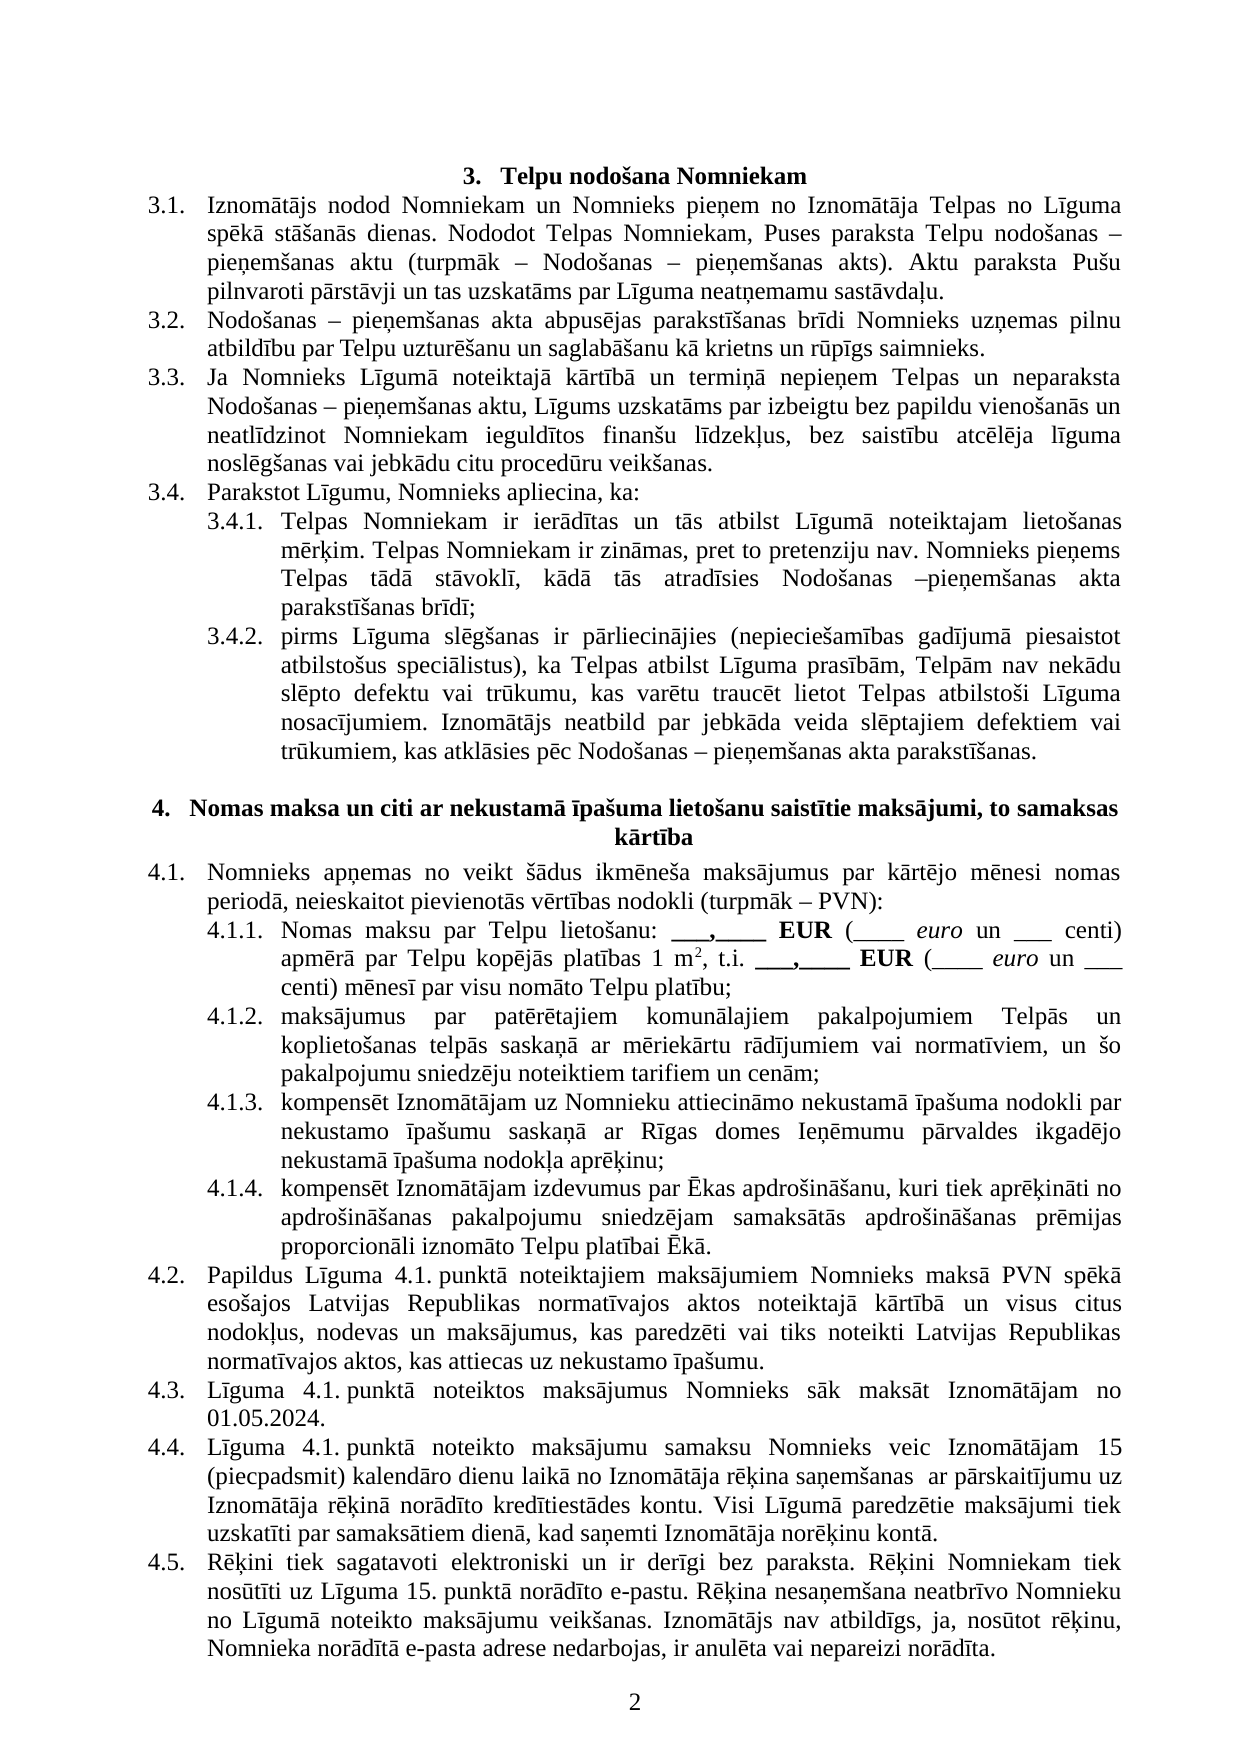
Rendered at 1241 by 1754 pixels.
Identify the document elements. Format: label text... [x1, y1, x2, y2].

list kompensēt Iznomātājam uz Nomnieku attiecināmo nekustamā īpašuma nodokli par nekustamo īpašumu saskaņā ar Rīgas domes Ieņēmumu pārvaldes ikgadējo nekustamā īpašuma nodokļa aprēķinu; [207, 1087, 1122, 1173]
list Rēķini tiek sagatavoti elektroniski un ir derīgi bez paraksta. Rēķini Nomniekam tiek nosūtīti uz Līguma 15. punktā norādīto e-pastu. Rēķina nesaņemšana neatbrīvo Nomnieku no Līgumā noteikto maksājumu veikšanas. Iznomātājs nav atbildīgs, ja, nosūtot rēķinu, Nomnieka norādītā e-pasta adrese nedarbojas, ir anulēta vai nepareizi norādīta. [148, 1547, 1122, 1662]
list Nodošanas – pieņemšanas akta abpusējas parakstīšanas brīdi Nomnieks uzņemas pilnu atbildību par Telpu uzturēšanu un saglabāšanu kā krietns un rūpīgs saimnieks. [148, 305, 1122, 362]
list Līguma 4.1. punktā noteiktos maksājumus Nomnieks sāk maksāt Iznomātājam no 01.05.2024. [148, 1375, 1122, 1432]
list Ja Nomnieks Līgumā noteiktajā kārtībā un termiņā nepieņem Telpas un neparaksta Nodošanas – pieņemšanas aktu, Līgums uzskatāms par izbeigtu bez papildu vienošanās un neatlīdzinot Nomniekam ieguldītos finanšu līdzekļus, bez saistību atcēlēja līguma noslēgšanas vai jebkādu citu procedūru veikšanas. [148, 362, 1122, 477]
list Papildus Līguma 4.1. punktā noteiktajiem maksājumiem Nomnieks maksā PVN spēkā esošajos Latvijas Republikas normatīvajos aktos noteiktajā kārtībā un visus citus nodokļus, nodevas un maksājumus, kas paredzēti vai tiks noteikti Latvijas Republikas normatīvajos aktos, kas attiecas uz nekustamo īpašumu. [148, 1260, 1122, 1375]
list Nomas maksa un citi ar nekustamā īpašuma lietošanu saistītie maksājumi, to samaksas kārtība [148, 793, 1122, 851]
list pirms Līguma slēgšanas ir pārliecinājies (nepieciešamības gadījumā piesaistot atbilstošus speciālistus), ka Telpas atbilst Līguma prasībām, Telpām nav nekādu slēpto defektu vai trūkumu, kas varētu traucēt lietot Telpas atbilstoši Līguma nosacījumiem. Iznomātājs neatbild par jebkāda veida slēptajiem defektiem vai trūkumiem, kas atklāsies pēc Nodošanas – pieņemšanas akta parakstīšanas. [207, 621, 1122, 765]
list Telpu nodošana Nomniekam [148, 161, 1122, 190]
list Iznomātājs nodod Nomniekam un Nomnieks pieņem no Iznomātāja Telpas no Līguma spēkā stāšanās dienas. Nododot Telpas Nomniekam, Puses paraksta Telpu nodošanas – pieņemšanas aktu (turpmāk – Nodošanas – pieņemšanas akts). Aktu paraksta Pušu pilnvaroti pārstāvji un tas uzskatāms par Līguma neatņemamu sastāvdaļu. [148, 190, 1122, 305]
list kompensēt Iznomātājam izdevumus par Ēkas apdrošināšanu, kuri tiek aprēķināti no apdrošināšanas pakalpojumu sniedzējam samaksātās apdrošināšanas prēmijas proporcionāli iznomāto Telpu platībai Ēkā. [207, 1173, 1122, 1260]
list maksājumus par patērētajiem komunālajiem pakalpojumiem Telpās un koplietošanas telpās saskaņā ar mēriekārtu rādījumiem vai normatīviem, un šo pakalpojumu sniedzēju noteiktiem tarifiem un cenām; [207, 1001, 1122, 1087]
list Līguma 4.1. punktā noteikto maksājumu samaksu Nomnieks veic Iznomātājam 15 (piecpadsmit) kalendāro dienu laikā no Iznomātāja rēķina saņemšanas ar pārskaitījumu uz Iznomātāja rēķinā norādīto kredītiestādes kontu. Visi Līgumā paredzētie maksājumi tiek uzskatīti par samaksātiem dienā, kad saņemti Iznomātāja norēķinu kontā. [148, 1432, 1122, 1547]
list Parakstot Līgumu, Nomnieks apliecina, ka: [148, 477, 1122, 506]
list Nomnieks apņemas no veikt šādus ikmēneša maksājumus par kārtējo mēnesi nomas periodā, neieskaitot pievienotās vērtības nodokli (turpmāk – PVN): [148, 857, 1122, 915]
list Nomas maksu par Telpu lietošanu: ___,____ EUR (____ euro un ___ centi) apmērā par Telpu kopējās platības 1 m2, t.i. ___,____ EUR (____ euro un ___ centi) mēnesī par visu nomāto Telpu platību; [207, 915, 1122, 1001]
list Telpas Nomniekam ir ierādītas un tās atbilst Līgumā noteiktajam lietošanas mērķim. Telpas Nomniekam ir zināmas, pret to pretenziju nav. Nomnieks pieņems Telpas tādā stāvoklī, kādā tās atradīsies Nodošanas –pieņemšanas akta parakstīšanas brīdī; [207, 506, 1122, 621]
